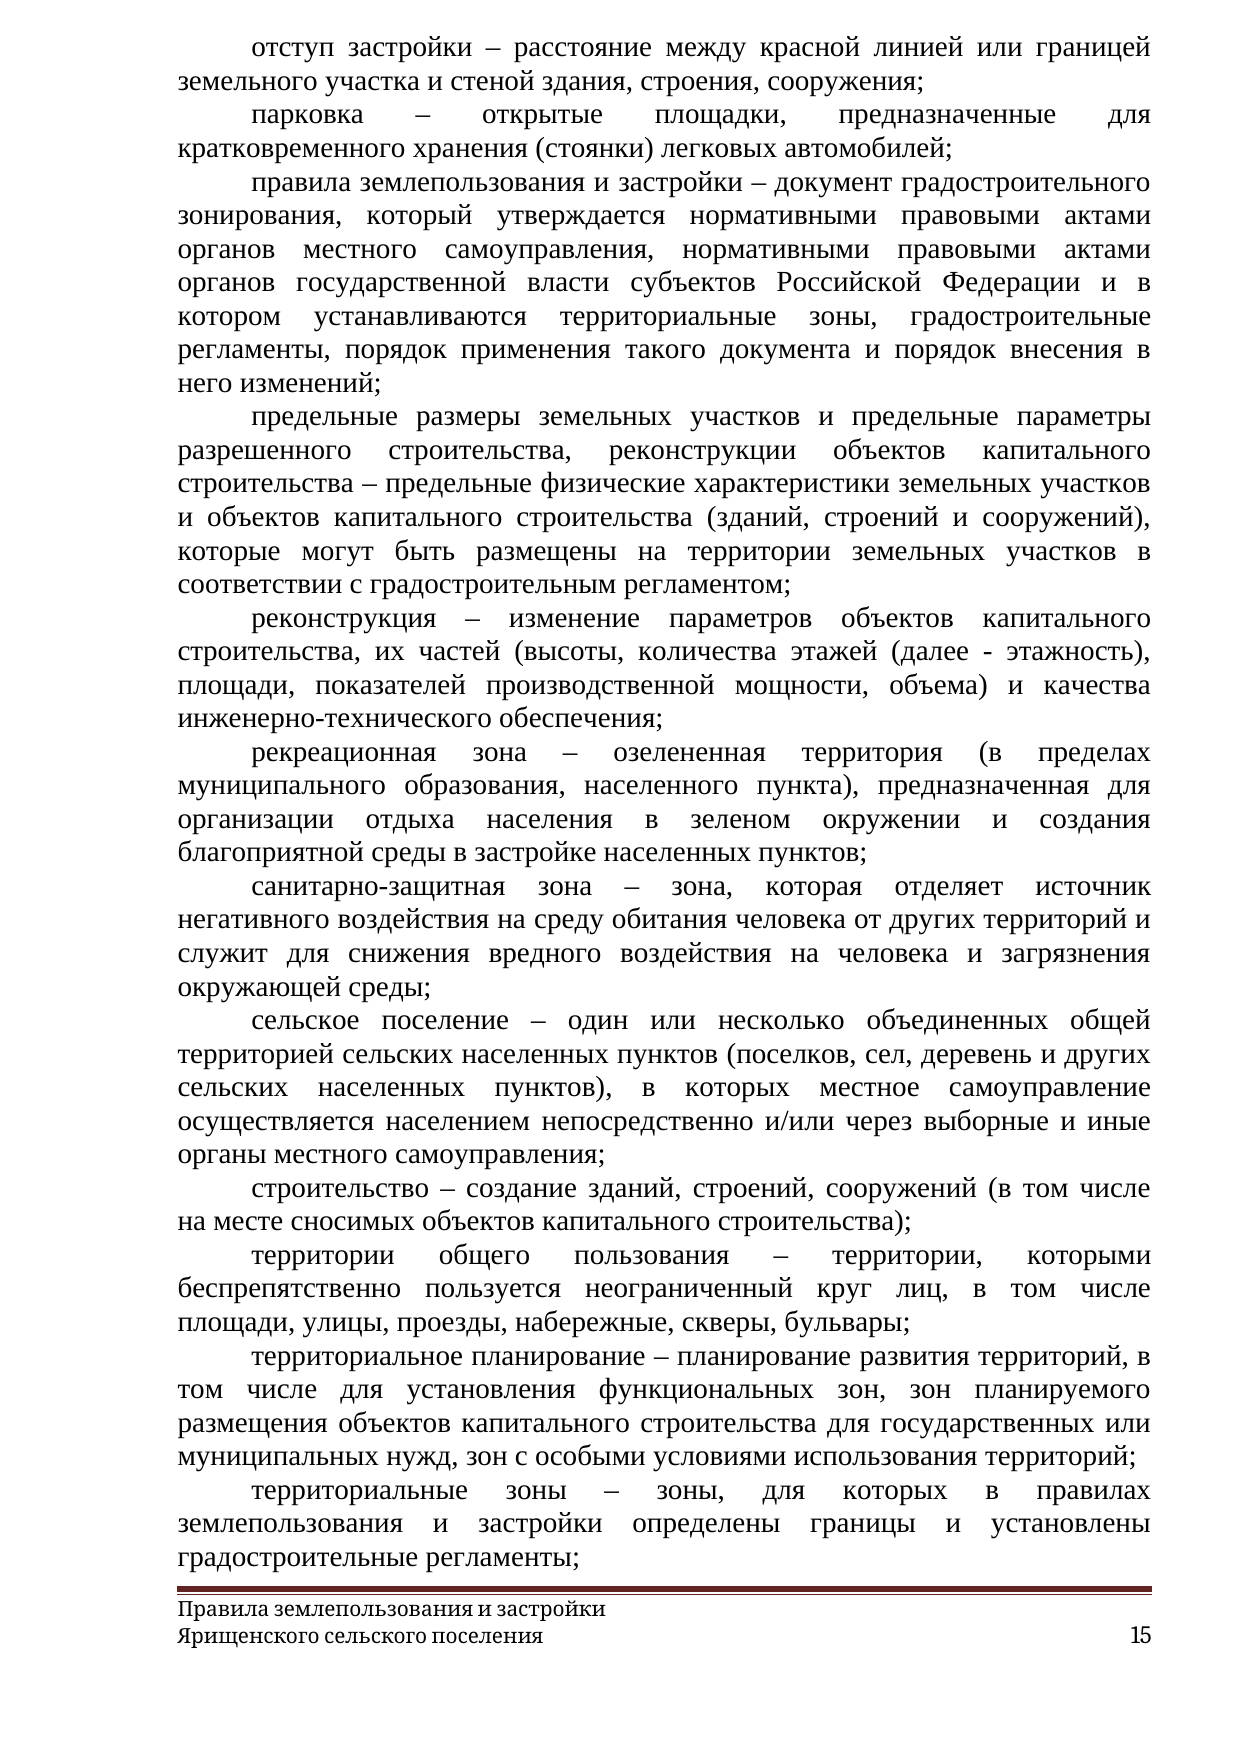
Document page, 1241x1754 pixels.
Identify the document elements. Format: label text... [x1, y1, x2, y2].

text предельные размеры земельных участков и предельные параметры разрешенного строительства, реконструкции объектов капитального строительства – предельные физические характеристики земельных участков и объектов капитального строительства (зданий, строений и сооружений), которые могут быть размещены на территории земельных участков в соответствии с градостроительным регламентом; [177, 398, 1152, 600]
text территории общего пользования – территории, которыми беспрепятственно пользуется неограниченный круг лиц, в том числе площади, улицы, проезды, набережные, скверы, бульвары; [177, 1237, 1152, 1338]
text парковка – открытые площадки, предназначенные для кратковременного хранения (стоянки) легковых автомобилей; [177, 97, 1152, 164]
text строительство – создание зданий, строений, сооружений (в том числе на месте сносимых объектов капитального строительства); [177, 1170, 1152, 1237]
text правила землепользования и застройки – документ градостроительного зонирования, который утверждается нормативными правовыми актами органов местного самоуправления, нормативными правовыми актами органов государственной власти субъектов Российской Федерации и в котором устанавливаются территориальные зоны, градостроительные регламенты, порядок применения такого документа и порядок внесения в него изменений; [177, 164, 1152, 398]
text сельское поселение – один или несколько объединенных общей территорией сельских населенных пунктов (поселков, сел, деревень и других сельских населенных пунктов), в которых местное самоуправление осуществляется населением непосредственно и/или через выборные и иные органы местного самоуправления; [177, 1002, 1152, 1170]
text территориальные зоны – зоны, для которых в правилах землепользования и застройки определены границы и установлены градостроительные регламенты; [177, 1472, 1152, 1572]
text реконструкция – изменение параметров объектов капитального строительства, их частей (высоты, количества этажей (далее - этажность), площади, показателей производственной мощности, объема) и качества инженерно-технического обеспечения; [177, 600, 1152, 734]
text отступ застройки – расстояние между красной линией или границей земельного участка и стеной здания, строения, сооружения; [177, 29, 1152, 97]
text рекреационная зона – озелененная территория (в пределах муниципального образования, населенного пункта), предназначенная для организации отдыха населения в зеленом окружении и создания благоприятной среды в застройке населенных пунктов; [177, 734, 1152, 868]
text территориальное планирование – планирование развития территорий, в том числе для установления функциональных зон, зон планируемого размещения объектов капитального строительства для государственных или муниципальных нужд, зон с особыми условиями использования территорий; [177, 1338, 1152, 1472]
text санитарно-защитная зона – зона, которая отделяет источник негативного воздействия на среду обитания человека от других территорий и служит для снижения вредного воздействия на человека и загрязнения окружающей среды; [177, 868, 1152, 1002]
